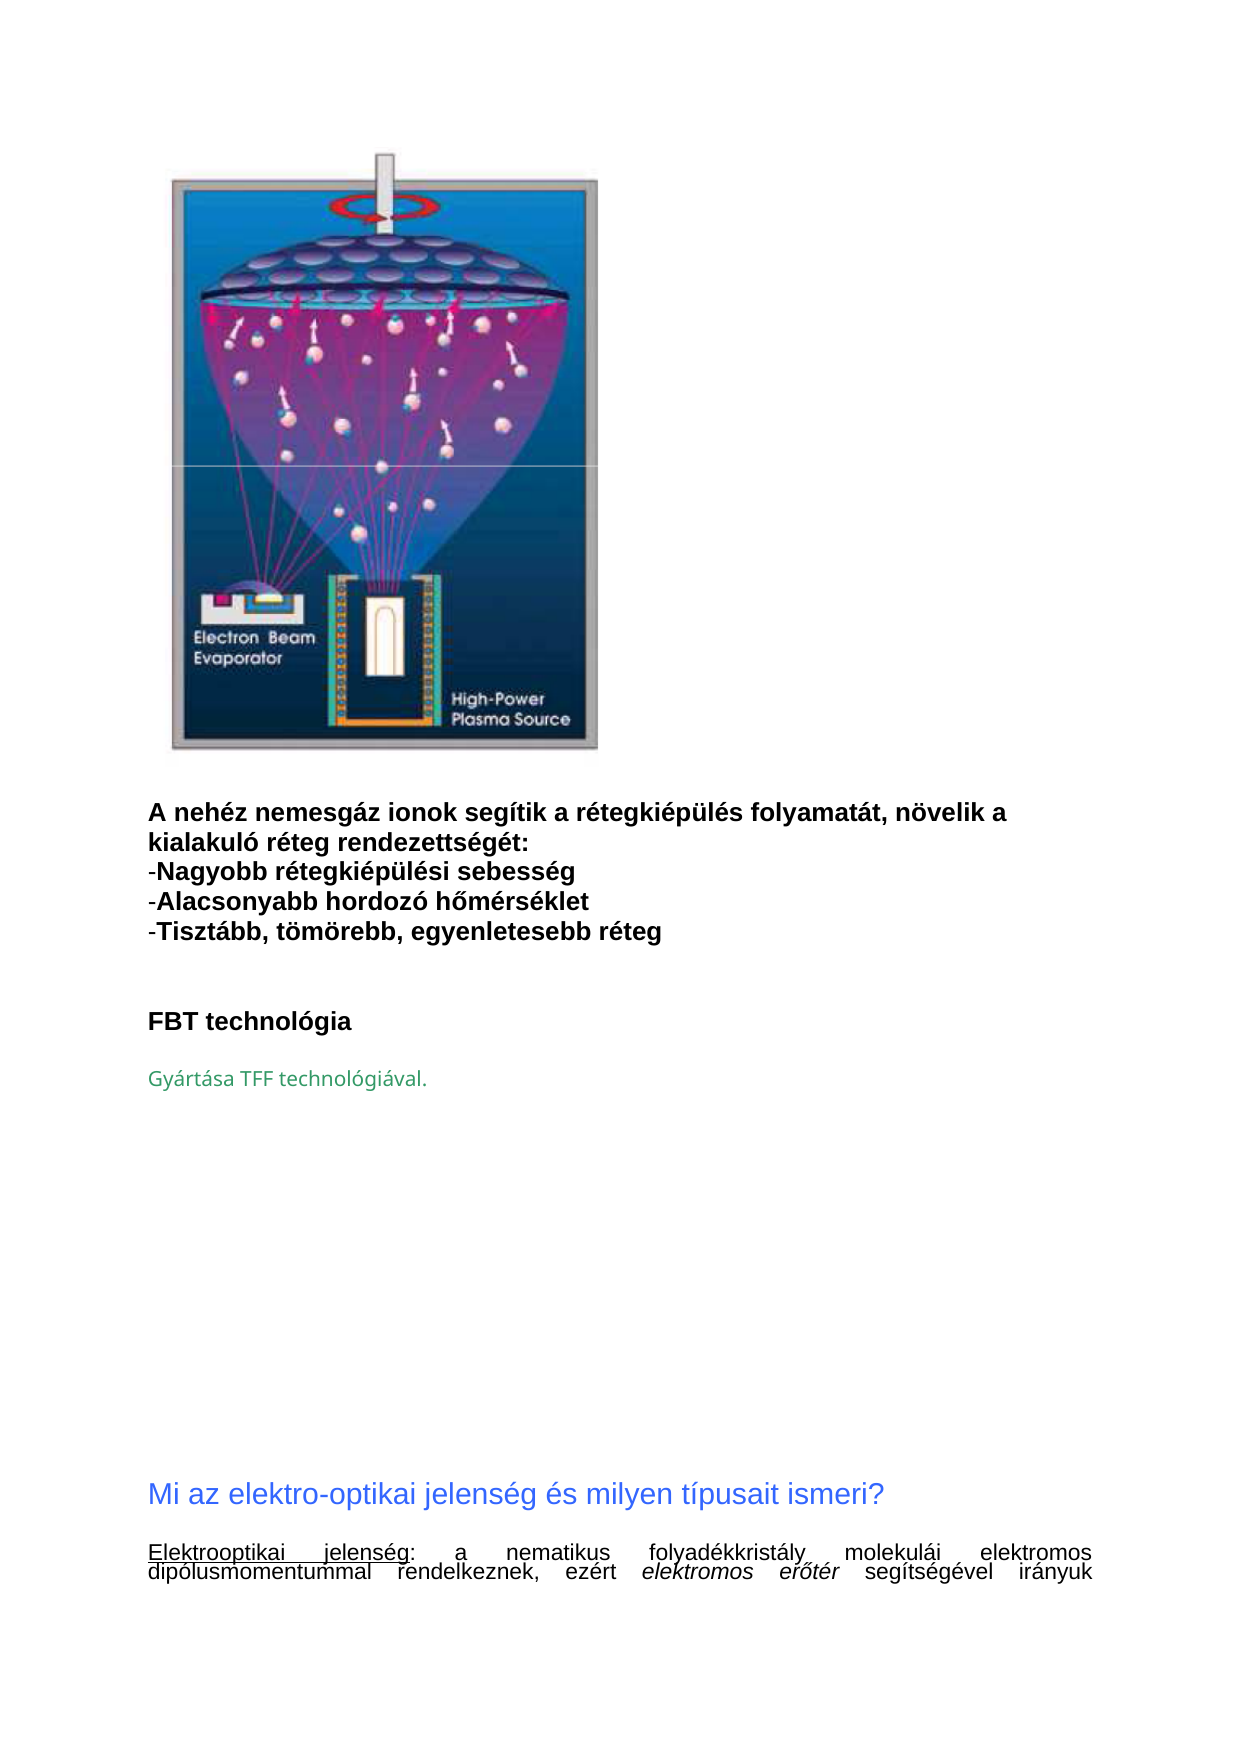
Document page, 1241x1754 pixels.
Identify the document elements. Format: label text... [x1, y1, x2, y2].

text kialakuló réteg rendezettségét: [148, 827, 1093, 856]
text -Nagyobb rétegkiépülési sebesség [148, 856, 1093, 886]
text A nehéz nemesgáz ionok segítik a rétegkiépülés folyamatát, növelik a [148, 797, 1093, 827]
text -Tisztább, tömörebb, egyenletesebb réteg [148, 916, 1093, 946]
text Mi az elektro-optikai jelenség és milyen típusait ismeri? [148, 1476, 1093, 1511]
text -Alacsonyabb hordozó hőmérséklet [148, 886, 1093, 916]
text FBT technológia [148, 1006, 1093, 1036]
text Gyártása TFF technológiával. [148, 1064, 1093, 1093]
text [148, 1545, 1093, 1583]
